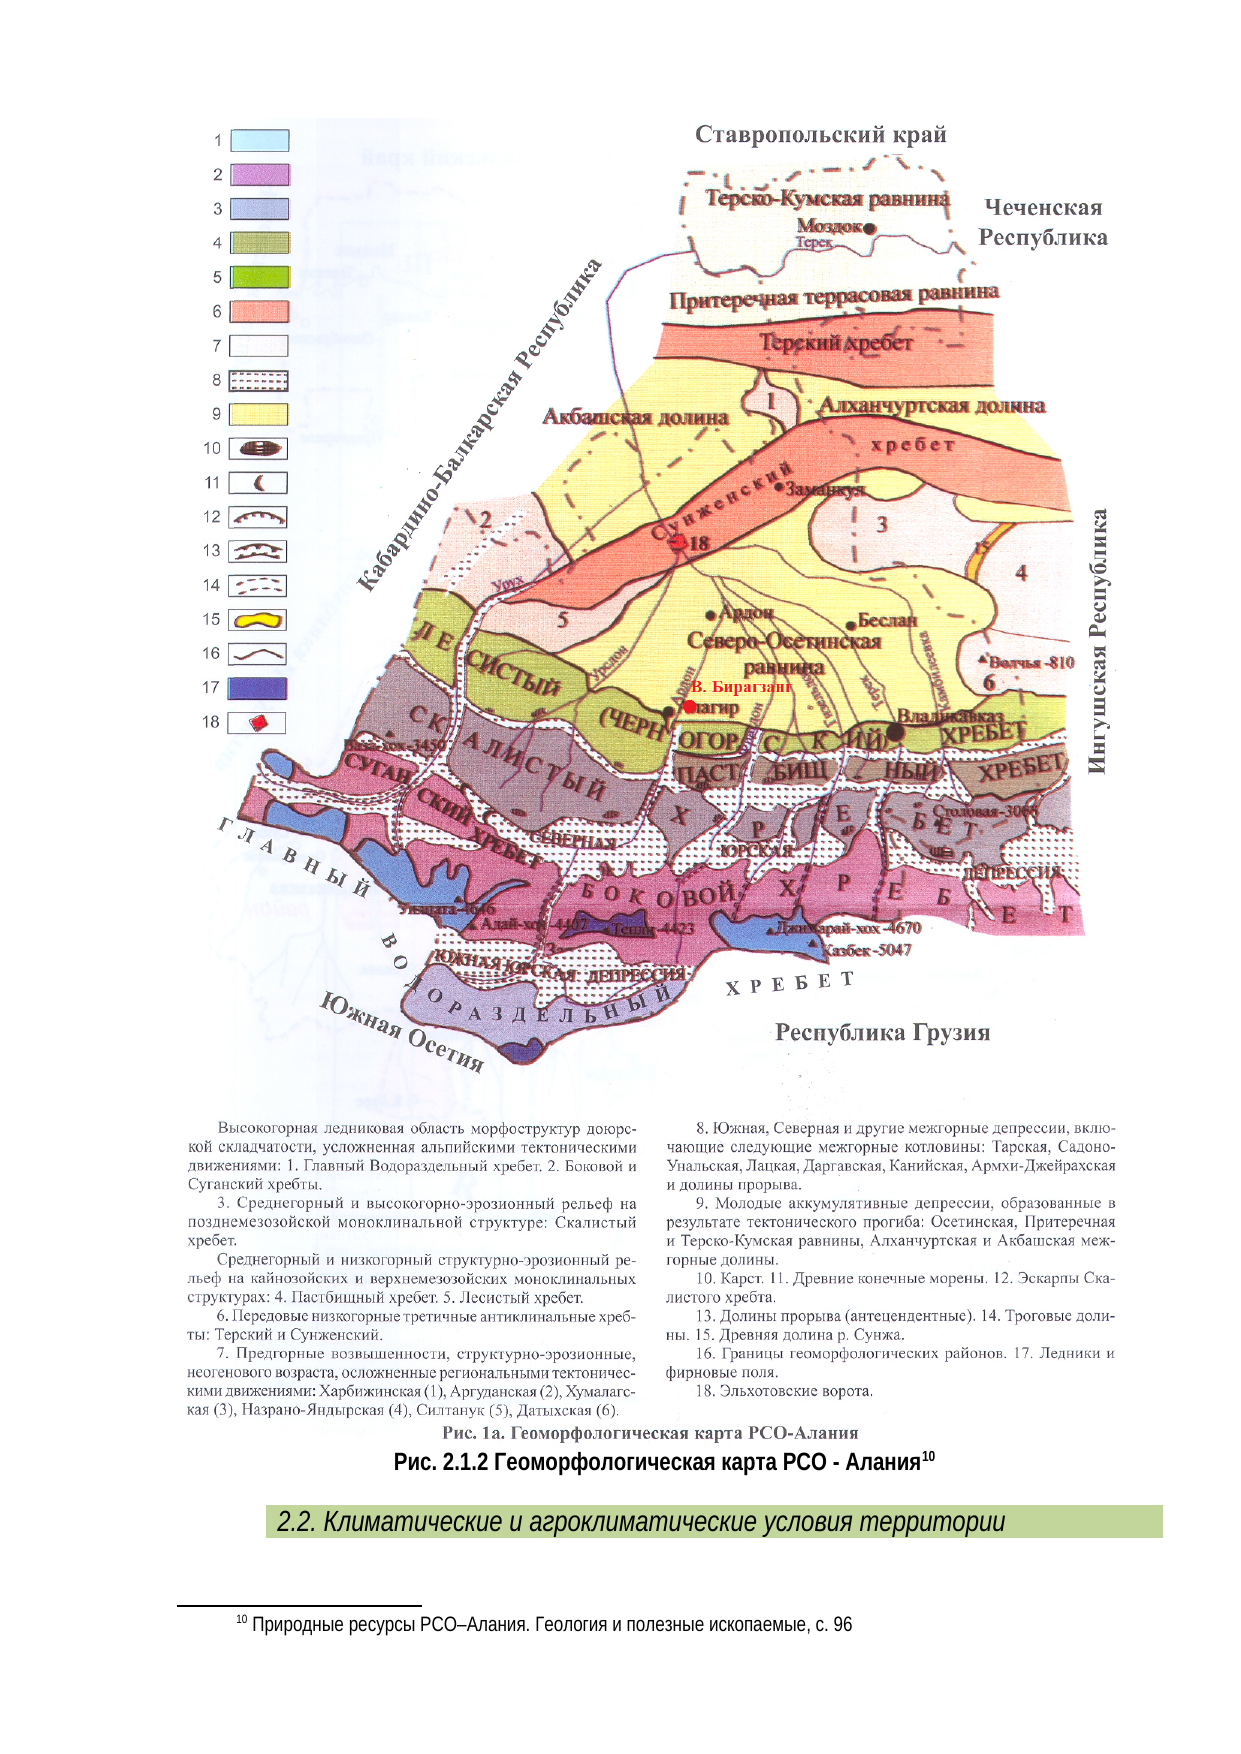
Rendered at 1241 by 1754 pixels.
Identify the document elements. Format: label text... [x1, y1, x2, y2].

list Рис. 2.1.2 Геоморфологическая карта РСО - Алания [177, 1447, 1152, 1476]
table_header 2.2. Климатические и агроклиматические условия территории [266, 1505, 1163, 1538]
picture [177, 118, 1125, 1448]
